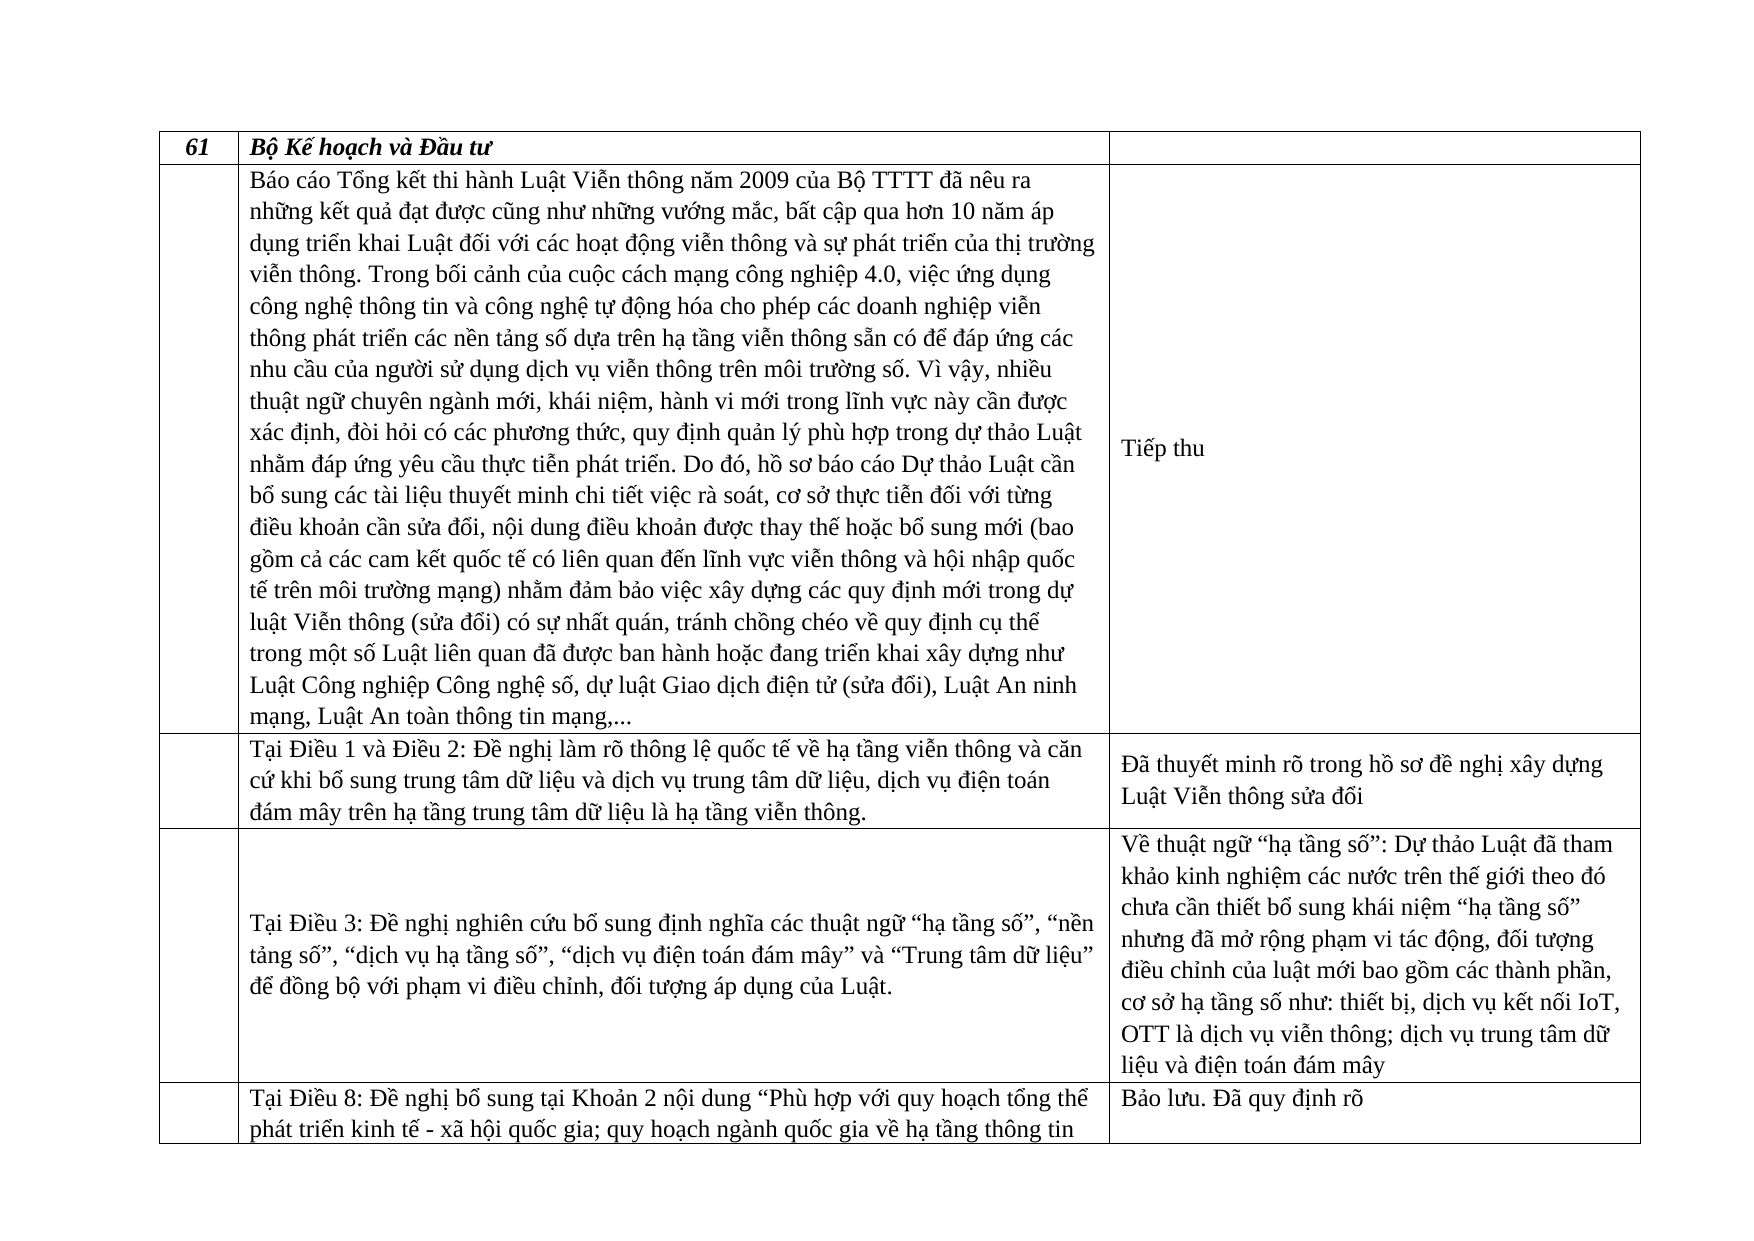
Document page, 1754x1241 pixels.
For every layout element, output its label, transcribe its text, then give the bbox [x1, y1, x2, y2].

table_cell [1110, 132, 1640, 164]
table_cell Báo cáo Tổng kết thi hành Luật Viễn thông năm 2009 của Bộ TTTT đã nêu ra những kết quả đạt được cũng như những vướng mắc, bất cập qua hơn 10 năm áp dụng triển khai Luật đối với các hoạt động viễn thông và sự phát triển của thị trường viễn thông. Trong bối cảnh của cuộc cách mạng công nghiệp 4.0, việc ứng dụng công nghệ thông tin và công nghệ tự động hóa cho phép các doanh nghiệp viễn thông phát triển các nền tảng số dựa trên hạ tầng viễn thông sẵn có để đáp ứng các nhu cầu của người sử dụng dịch vụ viễn thông trên môi trường số. Vì vậy, nhiều thuật ngữ chuyên ngành mới, khái niệm, hành vi mới trong lĩnh vực này cần được xác định, đòi hỏi có các phương thức, quy định quản lý phù hợp trong dự thảo Luật nhằm đáp ứng yêu cầu thực tiễn phát triển. Do đó, hồ sơ báo cáo Dự thảo Luật cần bổ sung các tài liệu thuyết minh chi tiết việc rà soát, cơ sở thực tiễn đối với từng điều khoản cần sửa đổi, nội dung điều khoản được thay thế hoặc bổ sung mới (bao gồm cả các cam kết quốc tế có liên quan đến lĩnh vực viễn thông và hội nhập quốc tế trên môi trường mạng) nhằm đảm bảo việc xây dựng các quy định mới trong dự luật Viễn thông (sửa đổi) có sự nhất quán, tránh chồng chéo về quy định cụ thể trong một số Luật liên quan đã được ban hành hoặc đang triển khai xây dựng như Luật Công nghiệp Công nghệ số, dự luật Giao dịch điện tử (sửa đổi), Luật An ninh mạng, Luật An toàn thông tin mạng,... [239, 165, 1109, 733]
table_cell Bộ Kế hoạch và Đầu tư [239, 132, 1109, 164]
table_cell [1110, 1083, 1640, 1143]
table_cell [160, 734, 238, 828]
table_cell 61 [160, 132, 238, 164]
table_cell [160, 829, 238, 1082]
table_cell [160, 1083, 238, 1143]
table_cell Đã thuyết minh rõ trong hồ sơ đề nghị xây dựng Luật Viễn thông sửa đổi [1110, 734, 1640, 828]
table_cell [239, 1083, 1109, 1143]
table_cell [160, 165, 238, 733]
table_cell Tại Điều 3: Đề nghị nghiên cứu bổ sung định nghĩa các thuật ngữ “hạ tầng số”, “nền tảng số”, “dịch vụ hạ tầng số”, “dịch vụ điện toán đám mây” và “Trung tâm dữ liệu” để đồng bộ với phạm vi điều chỉnh, đối tượng áp dụng của Luật. [239, 829, 1109, 1082]
table_cell Tại Điều 1 và Điều 2: Đề nghị làm rõ thông lệ quốc tế về hạ tầng viễn thông và căn cứ khi bổ sung trung tâm dữ liệu và dịch vụ trung tâm dữ liệu, dịch vụ điện toán đám mây trên hạ tầng trung tâm dữ liệu là hạ tầng viễn thông. [239, 734, 1109, 828]
table_cell Về thuật ngữ “hạ tầng số”: Dự thảo Luật đã tham khảo kinh nghiệm các nước trên thế giới theo đó chưa cần thiết bổ sung khái niệm “hạ tầng số” nhưng đã mở rộng phạm vi tác động, đối tượng điều chỉnh của luật mới bao gồm các thành phần, cơ sở hạ tầng số như: thiết bị, dịch vụ kết nối IoT, OTT là dịch vụ viễn thông; dịch vụ trung tâm dữ liệu và điện toán đám mây [1110, 829, 1640, 1082]
table_cell Tiếp thu [1110, 165, 1640, 733]
